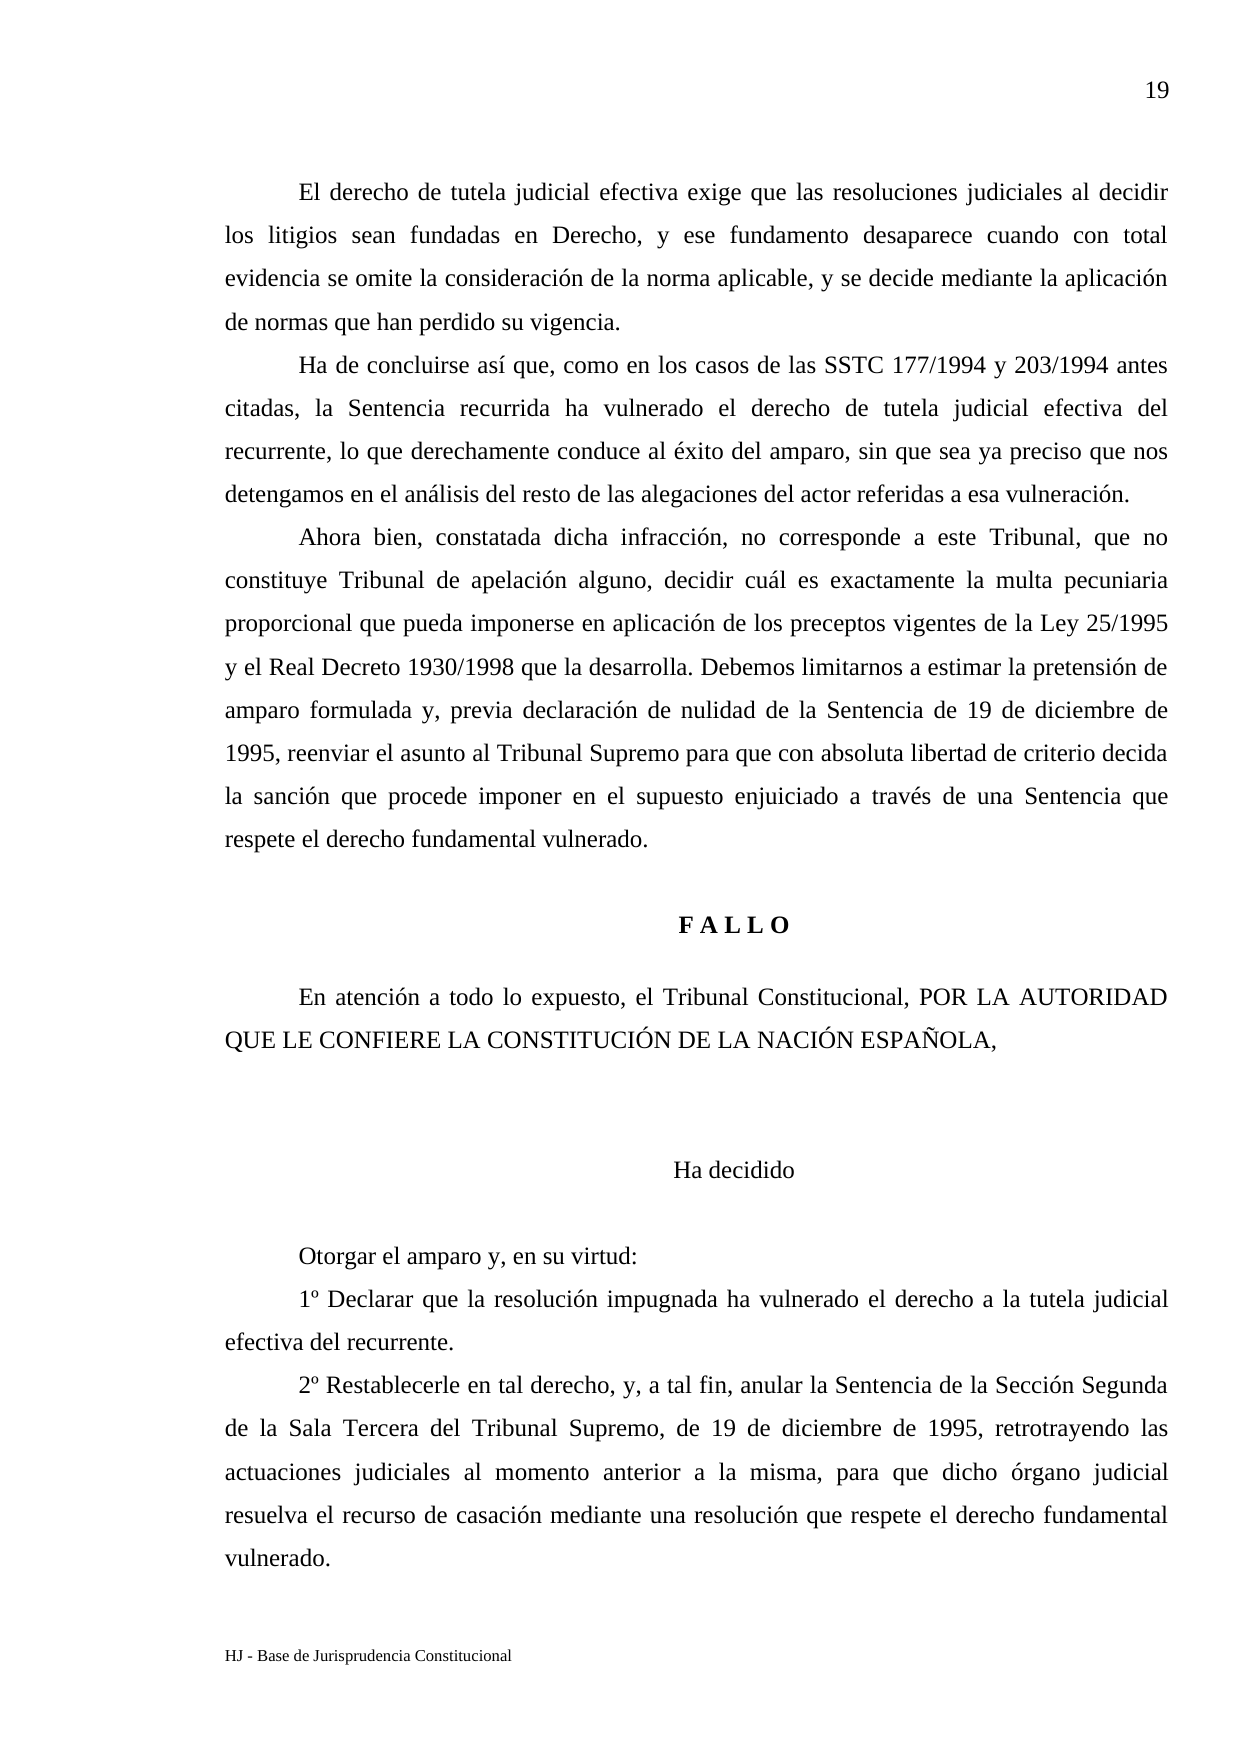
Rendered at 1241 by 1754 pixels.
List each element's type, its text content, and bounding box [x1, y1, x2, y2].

text En atención a todo lo expuesto, el Tribunal Constitucional, POR LA AUTORIDAD QUE LE CONFIERE LA CONSTITUCIÓN DE LA NACIÓN ESPAÑOLA, [224, 982, 1169, 1054]
text 2º Restablecerle en tal derecho, y, a tal fin, anular la Sentencia de la Sección Segunda de la Sala Tercera del Tribunal Supremo, de 19 de diciembre de 1995, retrotrayendo las actuaciones judiciales al momento anterior a la misma, para que dicho órgano judicial resuelva el recurso de casación mediante una resolución que respete el derecho fundamental vulnerado. [224, 1370, 1169, 1572]
text El derecho de tutela judicial efectiva exige que las resoluciones judiciales al decidir los litigios sean fundadas en Derecho, y ese fundamento desaparece cuando con total evidencia se omite la consideración de la norma aplicable, y se decide mediante la aplicación de normas que han perdido su vigencia. [224, 177, 1169, 335]
subtitle F A L L O [224, 910, 1169, 939]
text Ha decidido [224, 1155, 1169, 1183]
text Ha de concluirse así que, como en los casos de las SSTC 177/1994 y 203/1994 antes citadas, la Sentencia recurrida ha vulnerado el derecho de tutela judicial efectiva del recurrente, lo que derechamente conduce al éxito del amparo, sin que sea ya preciso que nos detengamos en el análisis del resto de las alegaciones del actor referidas a esa vulneración. [224, 350, 1169, 508]
text 1º Declarar que la resolución impugnada ha vulnerado el derecho a la tutela judicial efectiva del recurrente. [224, 1284, 1169, 1356]
text Ahora bien, constatada dicha infracción, no corresponde a este Tribunal, que no constituye Tribunal de apelación alguno, decidir cuál es exactamente la multa pecuniaria proporcional que pueda imponerse en aplicación de los preceptos vigentes de la Ley 25/1995 y el Real Decreto 1930/1998 que la desarrolla. Debemos limitarnos a estimar la pretensión de amparo formulada y, previa declaración de nulidad de la Sentencia de 19 de diciembre de 1995, reenviar el asunto al Tribunal Supremo para que con absoluta libertad de criterio decida la sanción que procede imponer en el supuesto enjuiciado a través de una Sentencia que respete el derecho fundamental vulnerado. [224, 522, 1169, 853]
text Otorgar el amparo y, en su virtud: [224, 1241, 1169, 1270]
